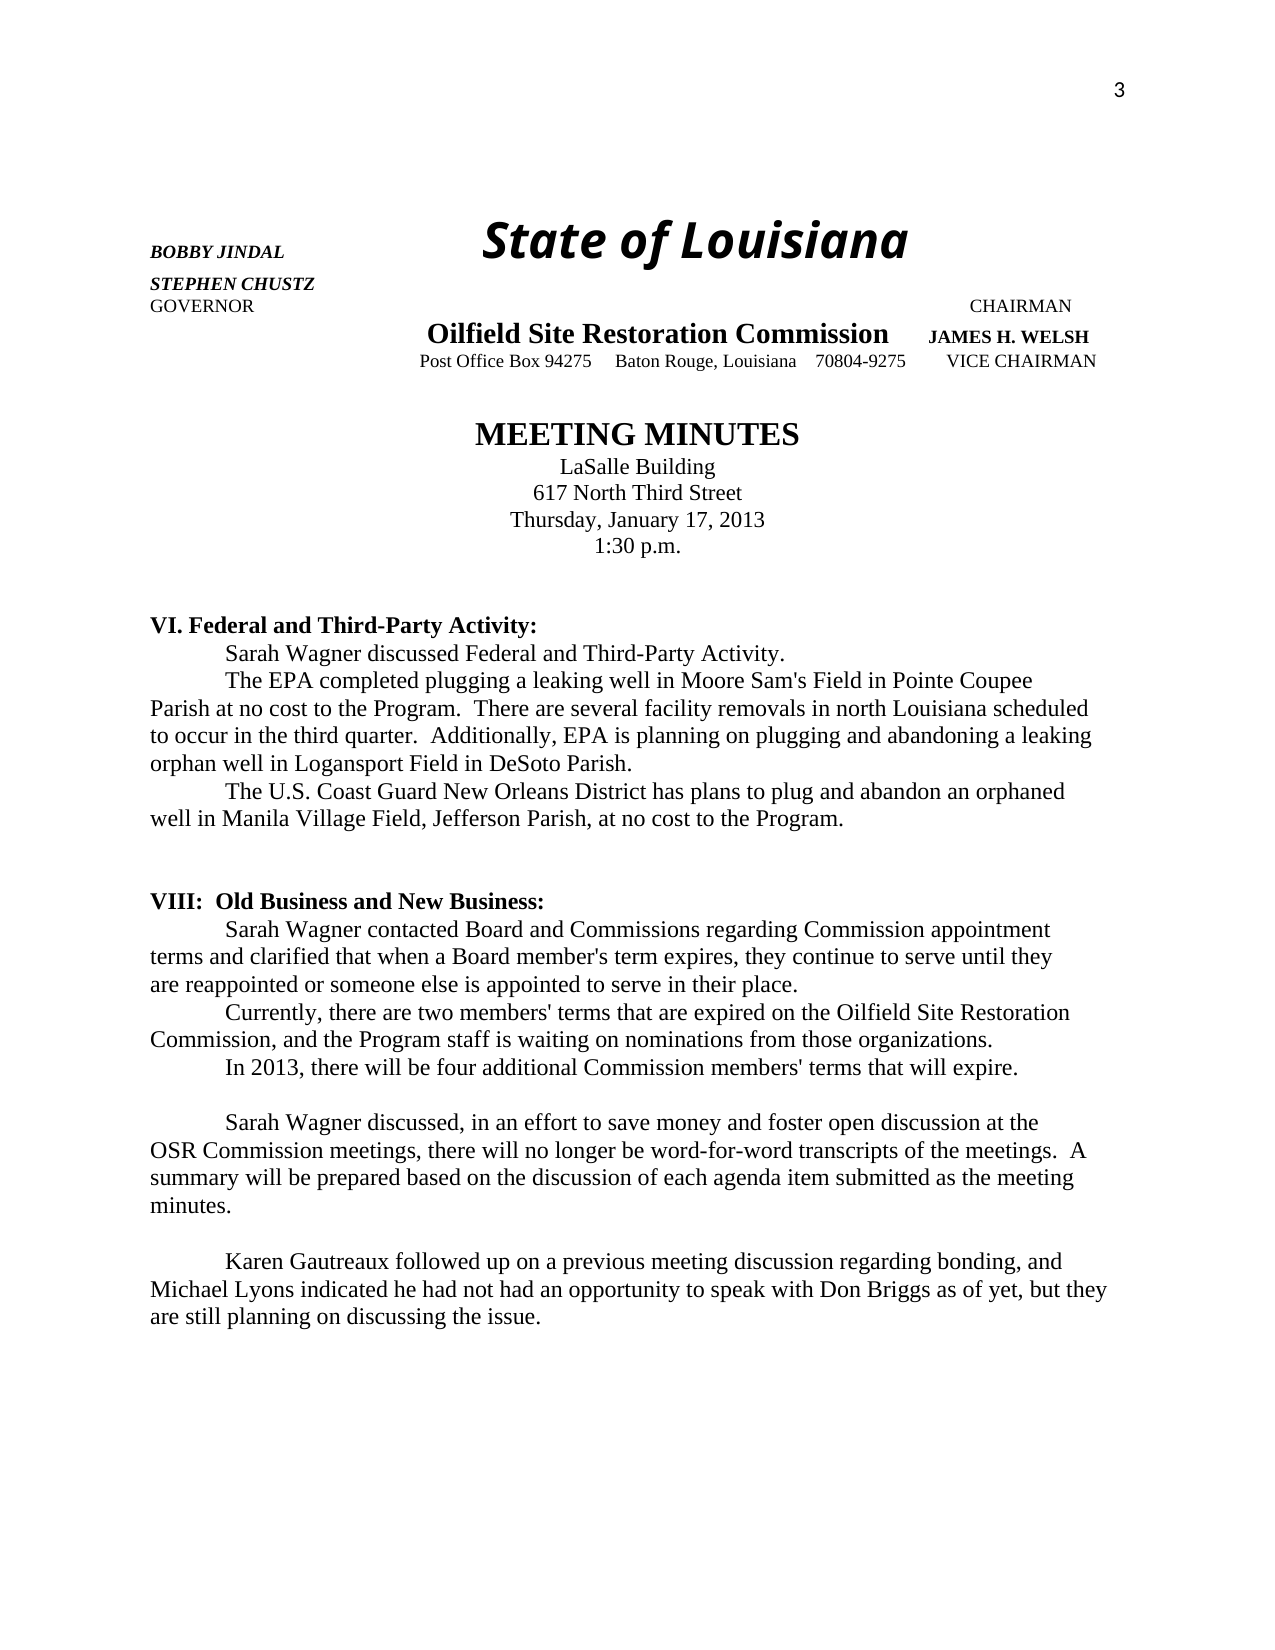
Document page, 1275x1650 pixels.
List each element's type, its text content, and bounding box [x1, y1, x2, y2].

text Post Office Box 94275 Baton Rouge, Louisiana 70804-9275 VICE CHAIRMAN [150, 350, 1125, 372]
text The U.S. Coast Guard New Orleans District has plans to plug and abandon an orphaned [150, 777, 1125, 804]
text are still planning on discussing the issue. [150, 1302, 1125, 1330]
text terms and clarified that when a Board member's term expires, they continue to serve until they [150, 942, 1125, 970]
text OSR Commission meetings, there will no longer be word-for-word transcripts of the meetings. A summary will be prepared based on the discussion of each agenda item submitted as the meeting minutes. [150, 1136, 1125, 1218]
text well in Manila Village Field, Jefferson Parish, at no cost to the Program. [150, 804, 1125, 832]
text Thursday, January 17, 2013 [150, 506, 1125, 532]
text LaSalle Building [150, 453, 1125, 479]
text to occur in the third quarter. Additionally, EPA is planning on plugging and abandoning a leaking orphan well in Logansport Field in DeSoto Parish. [150, 722, 1125, 777]
text Sarah Wagner discussed, in an effort to save money and foster open discussion at the [150, 1108, 1125, 1136]
text VIII: Old Business and New Business: [150, 887, 1125, 915]
text BOBBY JINDAL State of Louisiana STEPHEN CHUSTZ [150, 205, 1125, 295]
text 1:30 p.m. [150, 532, 1125, 558]
text The EPA completed plugging a leaking well in Moore Sam's Field in Pointe Coupee [150, 666, 1125, 694]
text Parish at no cost to the Program. There are several facility removals in north Louisiana scheduled [150, 694, 1125, 722]
text Sarah Wagner discussed Federal and Third-Party Activity. [150, 639, 1125, 666]
text are reappointed or someone else is appointed to serve in their place. [150, 970, 1125, 998]
text GOVERNOR CHAIRMAN [150, 295, 1125, 316]
text Sarah Wagner contacted Board and Commissions regarding Commission appointment [150, 915, 1125, 942]
text Karen Gautreaux followed up on a previous meeting discussion regarding bonding, and Michael Lyons indicated he had not had an opportunity to speak with Don Briggs as of yet, but they [150, 1247, 1125, 1302]
text 617 North Third Street [150, 479, 1125, 506]
text Currently, there are two members' terms that are expired on the Oilfield Site Restoration Commission, and the Program staff is waiting on nominations from those organizations. [150, 998, 1125, 1053]
text Oilfield Site Restoration Commission JAMES H. WELSH [150, 316, 1125, 350]
text VI. Federal and Third-Party Activity: [150, 611, 1125, 639]
text In 2013, there will be four additional Commission members' terms that will expire. [150, 1053, 1125, 1080]
text MEETING MINUTES [150, 415, 1125, 453]
